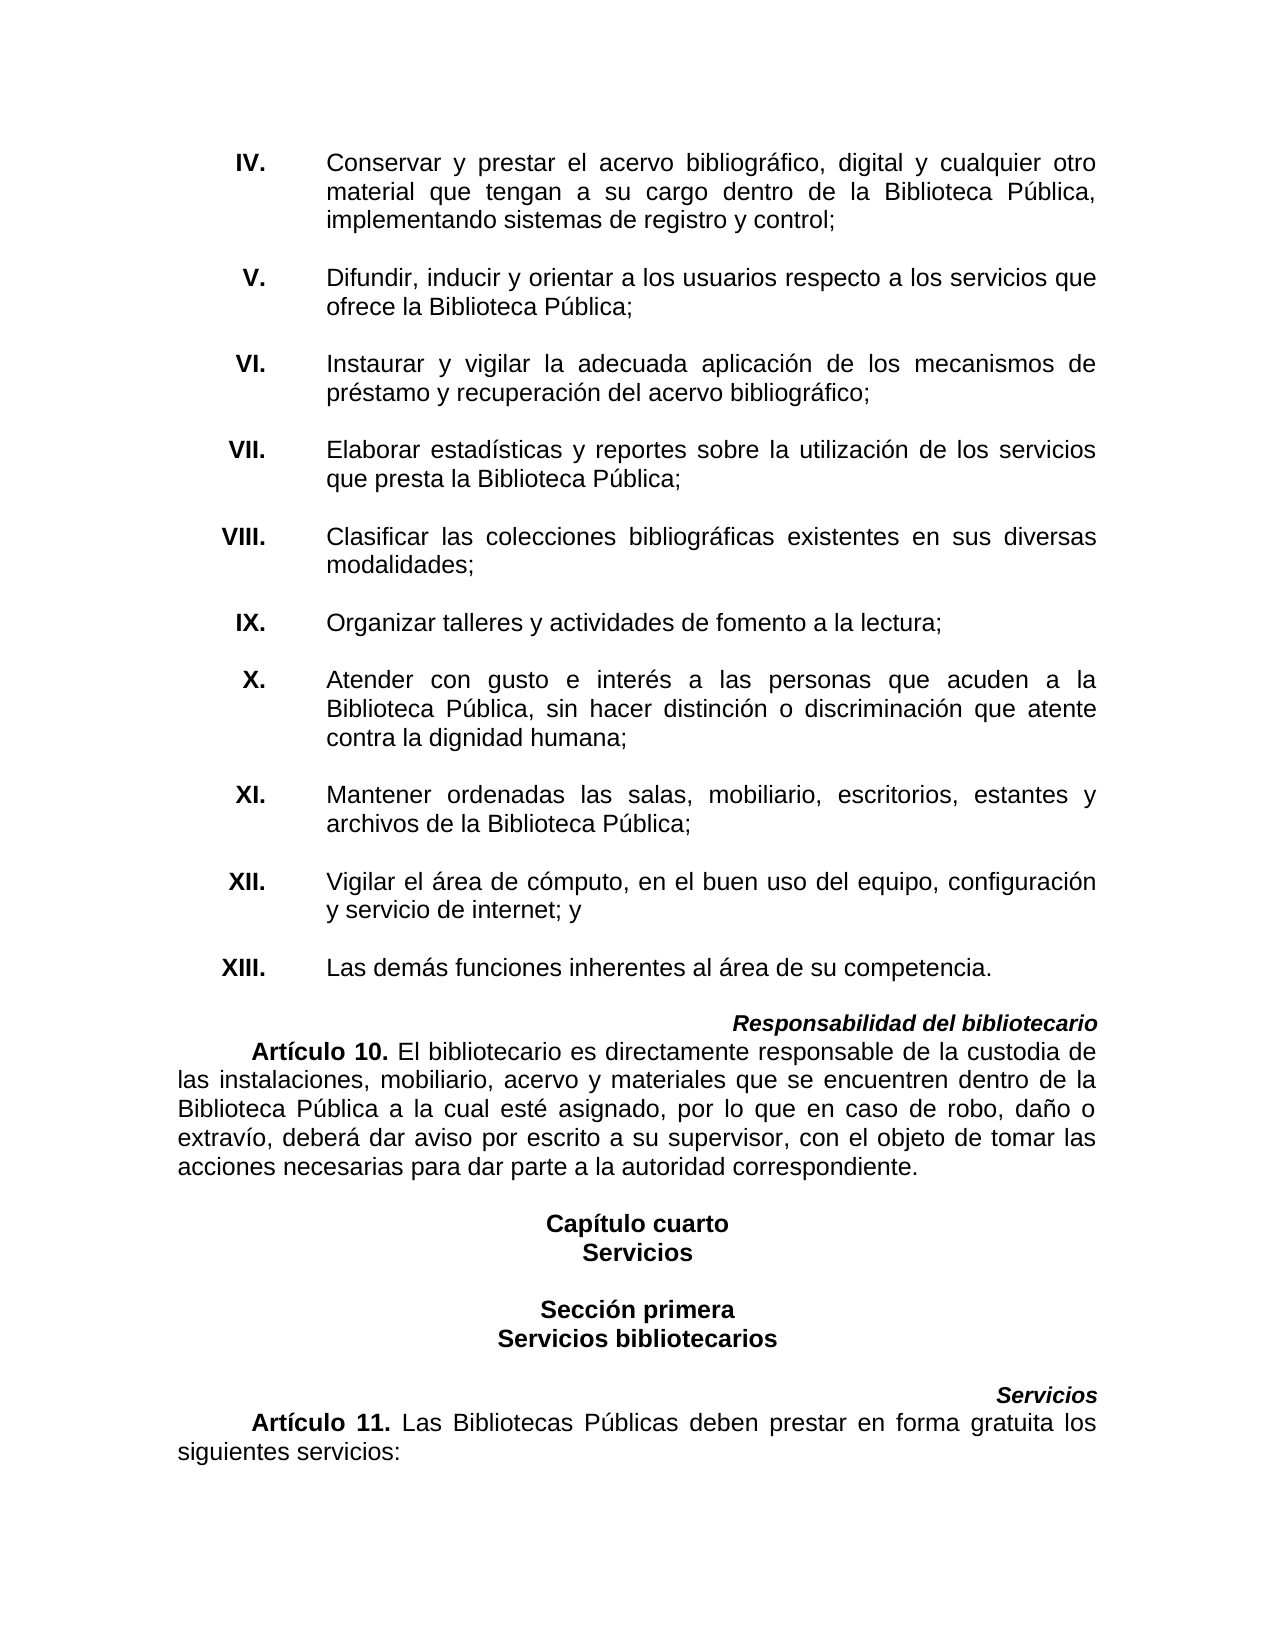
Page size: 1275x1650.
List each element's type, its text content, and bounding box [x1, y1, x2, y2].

list Vigilar el área de cómputo, en el buen uso del equipo, configuración y servicio de internet; y [266, 866, 1098, 924]
text Responsabilidad del bibliotecario [251, 1010, 1098, 1037]
list Mantener ordenadas las salas, mobiliario, escritorios, estantes y archivos de la Biblioteca Pública; [266, 780, 1098, 838]
list Instaurar y vigilar la adecuada aplicación de los mecanismos de préstamo y recuperación del acervo bibliográfico; [266, 349, 1098, 406]
text Servicios [177, 1382, 1098, 1408]
list Difundir, inducir y orientar a los usuarios respecto a los servicios que ofrece la Biblioteca Pública; [266, 263, 1098, 320]
list Atender con gusto e interés a las personas que acuden a la Biblioteca Pública, sin hacer distinción o discriminación que atente contra la dignidad humana; [266, 665, 1098, 751]
list Conservar y prestar el acervo bibliográfico, digital y cualquier otro material que tengan a su cargo dentro de la Biblioteca Pública, implementando sistemas de registro y control; [266, 148, 1098, 234]
text Capítulo cuarto [177, 1209, 1098, 1238]
list Las demás funciones inherentes al área de su competencia. [266, 953, 1098, 981]
text Servicios [177, 1238, 1098, 1267]
text Servicios bibliotecarios [177, 1324, 1098, 1353]
text Artículo 10. El bibliotecario es directamente responsable de la custodia de las instalaciones, mobiliario, acervo y materiales que se encuentren dentro de la Biblioteca Pública a la cual esté asignado, por lo que en caso de robo, daño o extravío, deberá dar aviso por escrito a su supervisor, con el objeto de tomar las acciones necesarias para dar parte a la autoridad correspondiente. [177, 1037, 1098, 1180]
list Clasificar las colecciones bibliográficas existentes en sus diversas modalidades; [266, 521, 1098, 579]
list Organizar talleres y actividades de fomento a la lectura; [266, 608, 1098, 636]
list Elaborar estadísticas y reportes sobre la utilización de los servicios que presta la Biblioteca Pública; [266, 435, 1098, 493]
text Sección primera [177, 1295, 1098, 1324]
text Artículo 11. Las Bibliotecas Públicas deben prestar en forma gratuita los siguientes servicios: [177, 1408, 1098, 1465]
